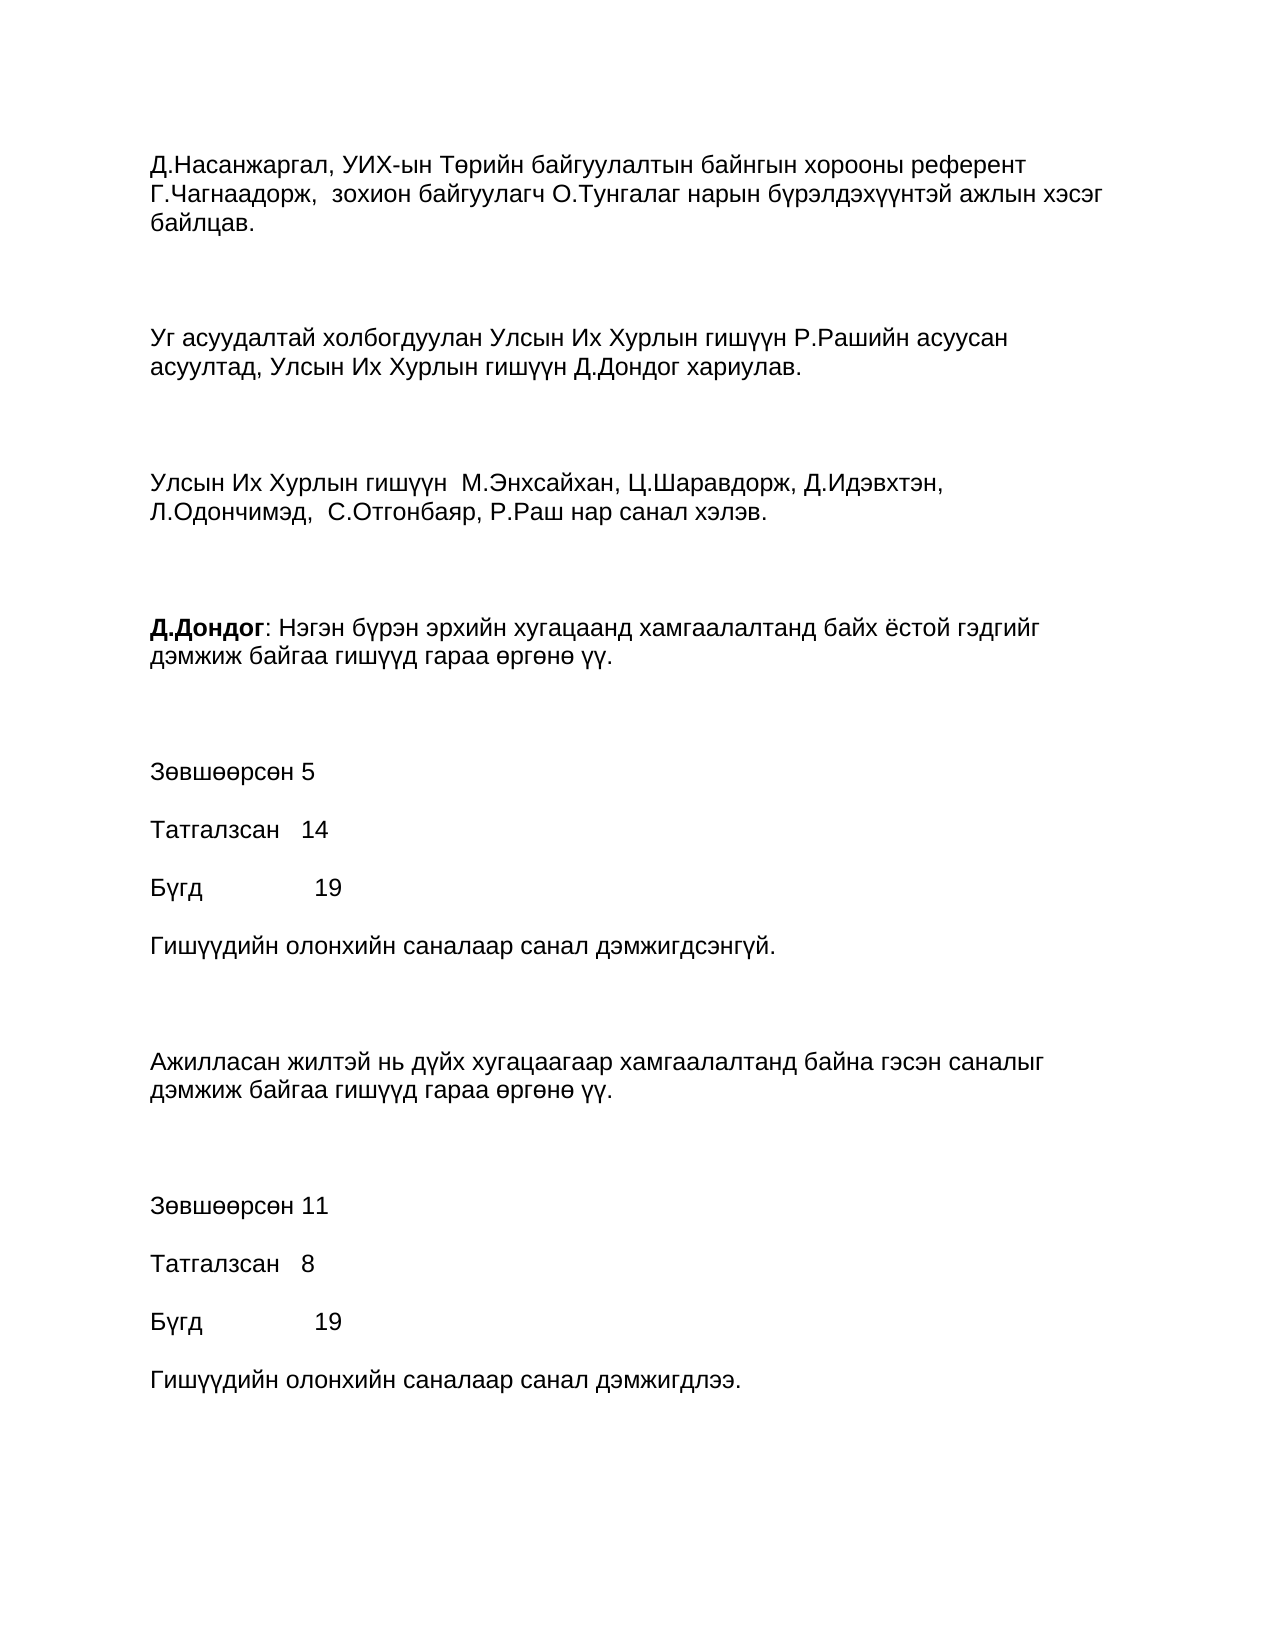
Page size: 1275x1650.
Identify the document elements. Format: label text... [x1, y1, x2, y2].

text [150, 150, 1125, 236]
text Татгалзсан 14 [150, 815, 1125, 844]
text Гишүүдийн олонхийн саналаар санал дэмжигдлээ. [150, 1365, 1125, 1394]
text Зөвшөөрсөн 11 [150, 1191, 1125, 1220]
text Бүгд 19 [150, 873, 1125, 902]
text Улсын Их Хурлын гишүүн М.Энхсайхан, Ц.Шаравдорж, Д.Идэвхтэн, Л.Одончимэд, С.Отгонбаяр, Р.Раш нар санал хэлэв. [150, 468, 1125, 525]
text Уг асуудалтай холбогдуулан Улсын Их Хурлын гишүүн Р.Рашийн асуусан асуултад, Улсын Их Хурлын гишүүн Д.Дондог хариулав. [150, 323, 1125, 381]
text Д.Дондог: Нэгэн бүрэн эрхийн хугацаанд хамгаалалтанд байх ёстой гэдгийг дэмжиж байгаа гишүүд гараа өргөнө үү. [150, 612, 1125, 670]
text Татгалзсан 8 [150, 1249, 1125, 1278]
text Бүгд 19 [150, 1307, 1125, 1336]
text Ажилласан жилтэй нь дүйх хугацаагаар хамгаалалтанд байна гэсэн саналыг дэмжиж байгаа гишүүд гараа өргөнө үү. [150, 1047, 1125, 1104]
text Зөвшөөрсөн 5 [150, 757, 1125, 786]
text Гишүүдийн олонхийн саналаар санал дэмжигдсэнгүй. [150, 931, 1125, 959]
